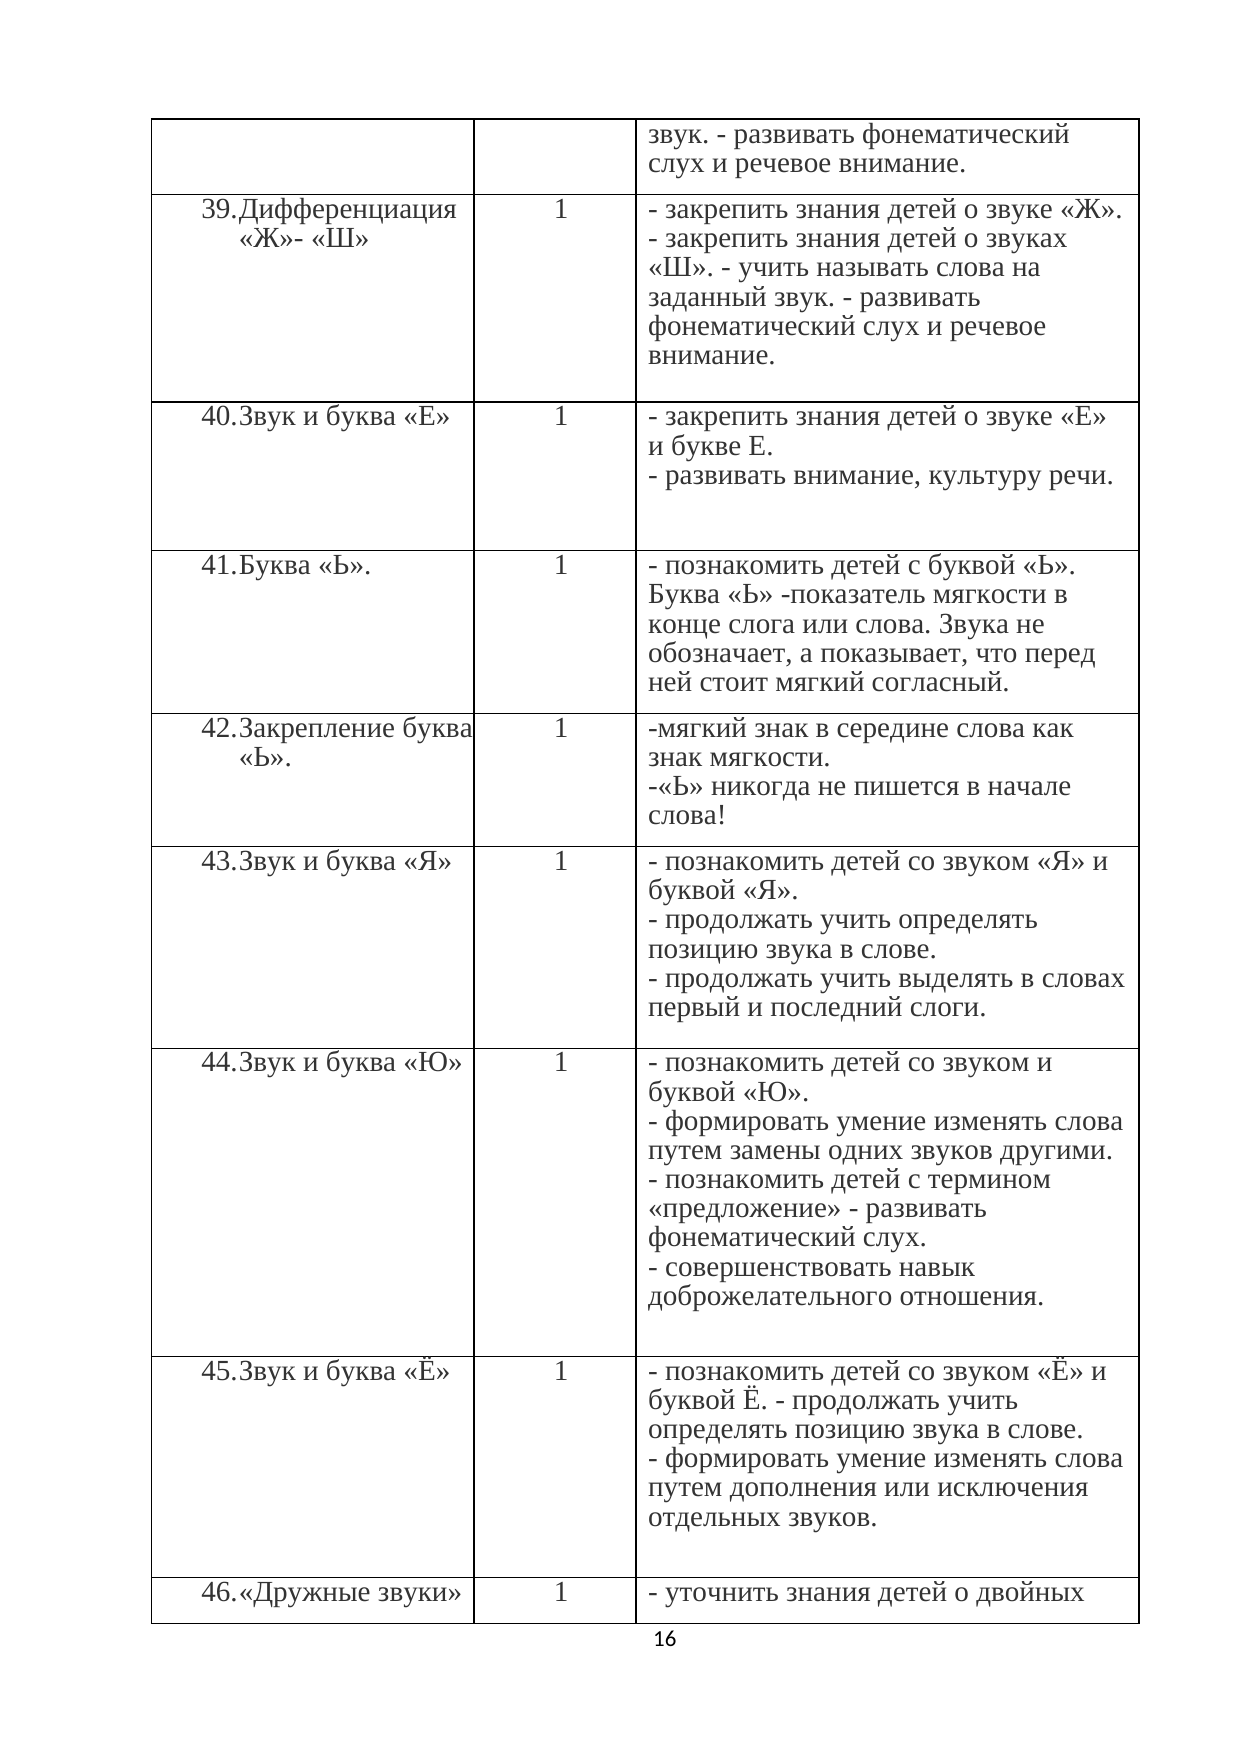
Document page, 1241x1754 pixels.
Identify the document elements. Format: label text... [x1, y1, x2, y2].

table_cell 1 [475, 847, 635, 1047]
table_cell 1 [475, 714, 635, 846]
table_cell Звук и буква «Я» [152, 847, 473, 1047]
table_cell - закрепить знания детей о звуке «Ж». - закрепить знания детей о звуках «Ш». - учить называть слова на заданный звук. - развивать фонематический слух и речевое внимание. [637, 195, 1138, 401]
table_cell - познакомить детей со звуком «Ё» и буквой Ё. - продолжать учить определять позицию звука в слове. - формировать умение изменять слова путем дополнения или исключения отдельных звуков. [637, 1357, 1138, 1577]
table_cell 1 [475, 1357, 635, 1577]
table_cell 1 [475, 551, 635, 713]
table_cell 1 [475, 195, 635, 401]
table_cell Звук и буква «Ё» [152, 1357, 473, 1577]
table_cell - познакомить детей с буквой «Ь». Буква «Ь» -показатель мягкости в конце слога или слова. Звука не обозначает, а показывает, что перед ней стоит мягкий согласный. [637, 551, 1138, 713]
table_cell -мягкий знак в середине слова как знак мягкости. -«Ь» никогда не пишется в начале слова! [637, 714, 1138, 846]
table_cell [152, 1578, 473, 1623]
table_cell 1 [475, 1049, 635, 1356]
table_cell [637, 1578, 1138, 1623]
table_cell - закрепить знания детей о звуке «Е» и букве Е. - развивать внимание, культуру речи. [637, 403, 1138, 550]
table_cell Звук и буква «Ю» [152, 1049, 473, 1356]
table_cell - познакомить детей со звуком и буквой «Ю». - формировать умение изменять слова путем замены одних звуков другими. - познакомить детей с термином «предложение» - развивать фонематический слух. - совершенствовать навык доброжелательного отношения. [637, 1049, 1138, 1356]
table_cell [152, 120, 473, 194]
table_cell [637, 120, 1138, 194]
table_cell 1 [475, 403, 635, 550]
table_cell Буква «Ь». [152, 551, 473, 713]
table_cell 1 [475, 1578, 635, 1623]
table_cell 1 [475, 120, 635, 194]
table_cell - познакомить детей со звуком «Я» и буквой «Я». - продолжать учить определять позицию звука в слове. - продолжать учить выделять в словах первый и последний слоги. [637, 847, 1138, 1047]
table_cell Звук и буква «Е» [152, 403, 473, 550]
table_cell Дифференциация «Ж»- «Ш» [152, 195, 473, 401]
table_cell Закрепление буква «Ь». [152, 714, 473, 846]
